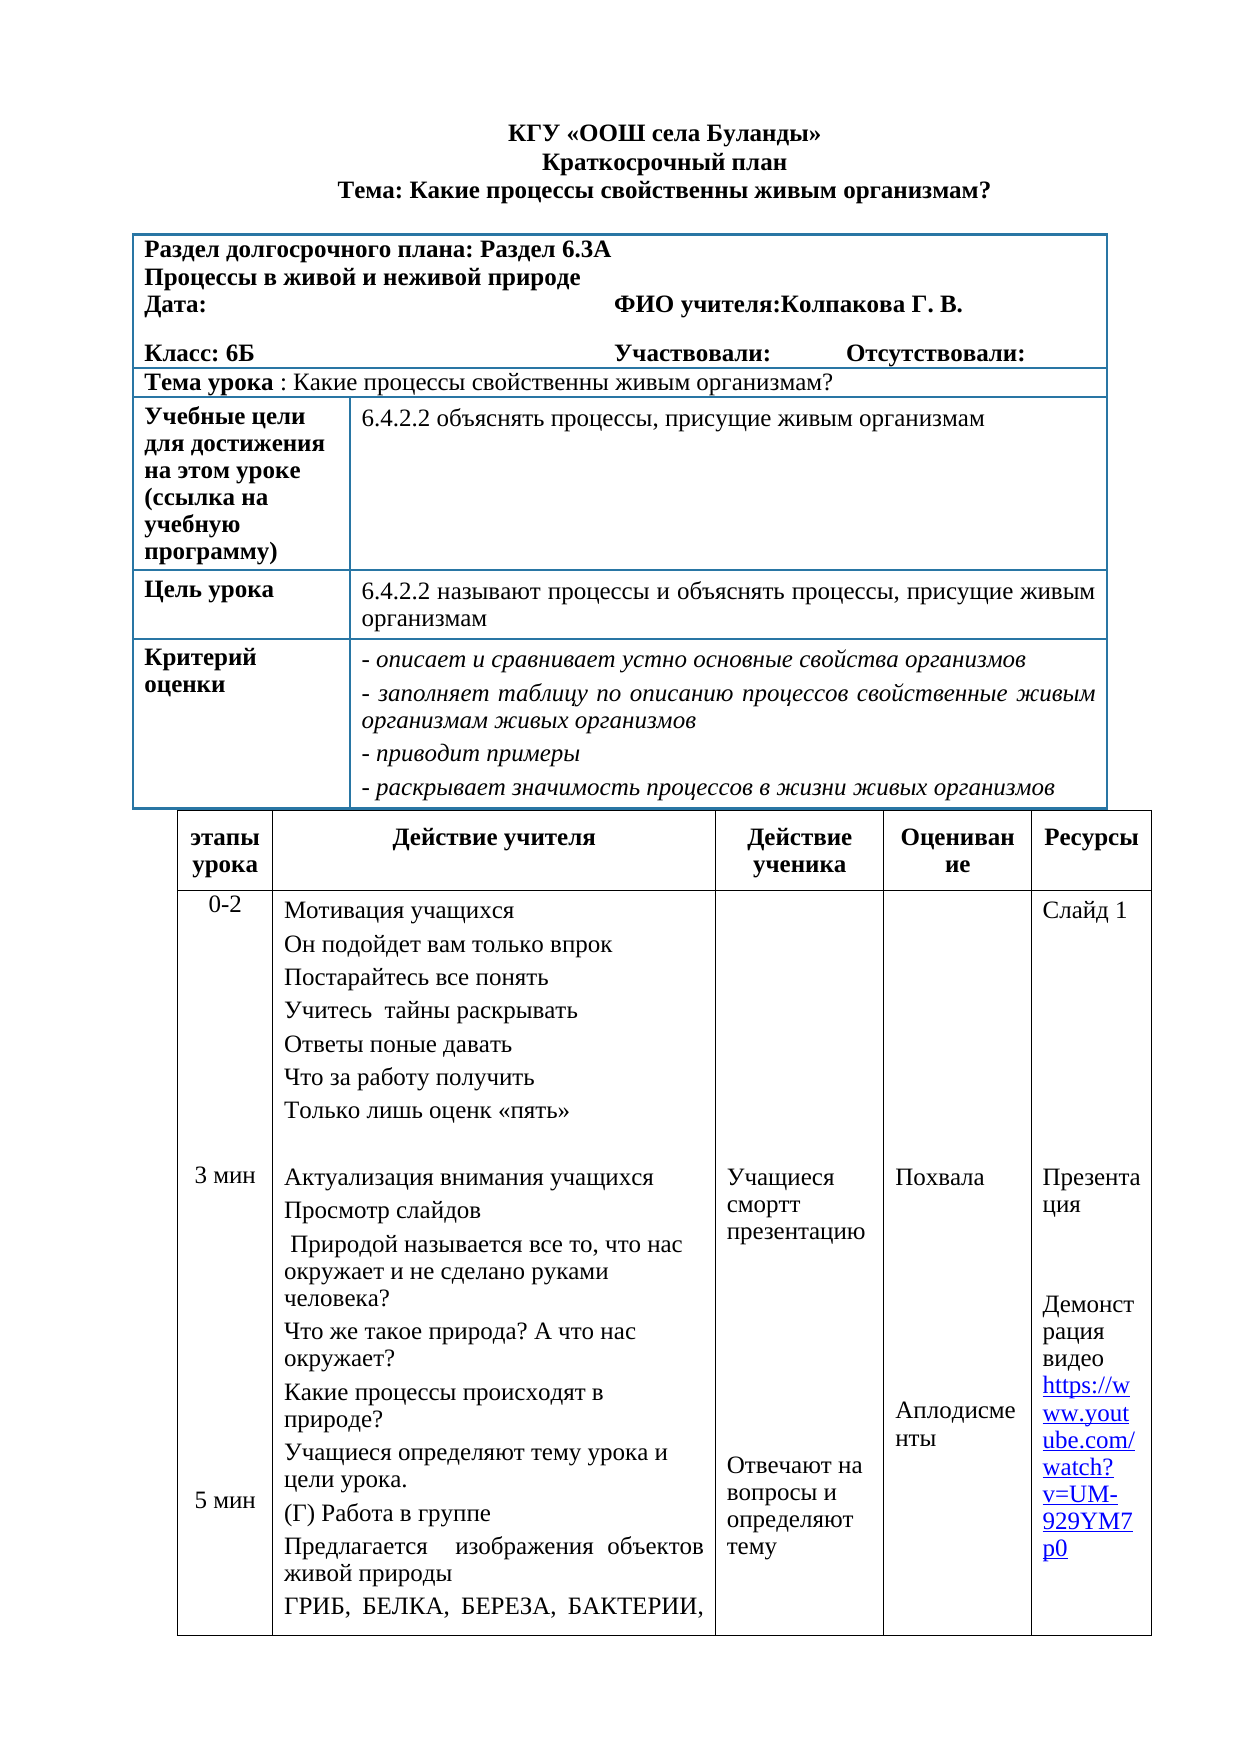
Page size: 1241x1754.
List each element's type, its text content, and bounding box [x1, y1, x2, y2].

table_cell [716, 891, 883, 1635]
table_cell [273, 891, 715, 1635]
table_cell Дата: [134, 290, 603, 339]
table_cell - описает и сравнивает устно основные свойства организмов - заполняет таблицу по описанию процессов свойственные живым организмам живых организмов - приводит примеры - раскрывает значимость процессов в жизни живых организмов [351, 640, 1106, 807]
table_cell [1032, 891, 1151, 1635]
table_cell Тема урока : Какие процессы свойственны живым организмам? [134, 369, 1106, 396]
table_cell Участвовали: [603, 340, 834, 367]
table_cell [884, 891, 1031, 1635]
text Краткосрочный план [177, 147, 1152, 176]
table_cell Отсутствовали: [835, 340, 1106, 367]
table_header Ресурсы [1032, 811, 1151, 890]
text Тема: Какие процессы свойственны живым организмам? [177, 176, 1152, 204]
table_cell Класс: 6Б [134, 340, 603, 367]
table_cell Критерий оценки [134, 640, 349, 807]
table_header Действие ученика [716, 811, 883, 890]
table_cell Цель урока [134, 571, 349, 638]
table_header Действие учителя [273, 811, 715, 890]
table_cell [178, 891, 272, 1635]
table_cell ФИО учителя:Колпакова Г. В. [603, 290, 1106, 339]
table_cell 6.4.2.2 объяснять процессы, присущие живым организмам [351, 398, 1106, 569]
table_cell Учебные цели для достижения на этом уроке (ссылка на учебную программу) [134, 398, 349, 569]
table_header Раздел долгосрочного плана: Раздел 6.3А Процессы в живой и неживой природе [134, 236, 1106, 290]
text КГУ «ООШ села Буланды» [177, 118, 1152, 147]
table_cell 6.4.2.2 называют процессы и объяснять процессы, присущие живым организмам [351, 571, 1106, 638]
table_header этапы урока [178, 811, 272, 890]
table_header Оценивание [884, 811, 1031, 890]
